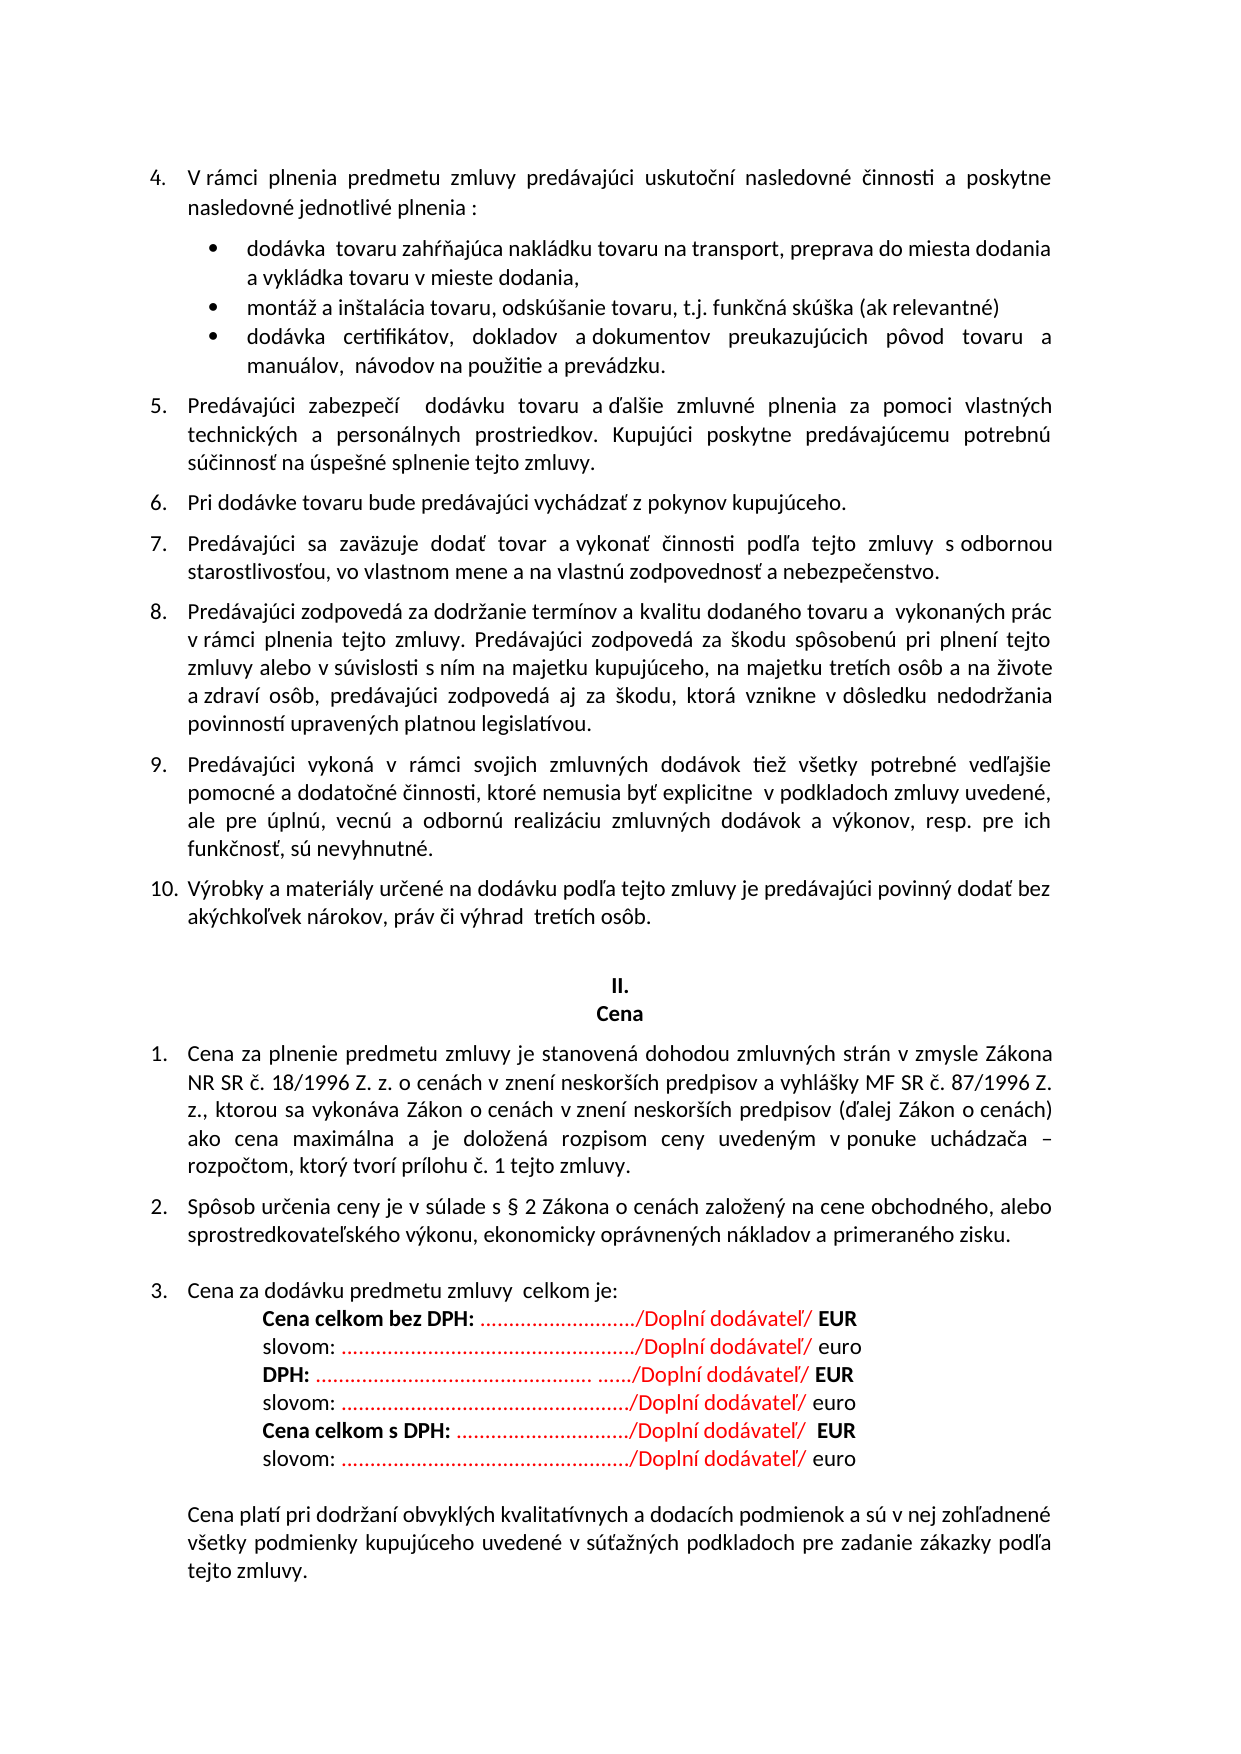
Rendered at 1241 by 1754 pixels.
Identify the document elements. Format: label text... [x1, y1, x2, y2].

list V rámci plnenia predmetu zmluvy predávajúci uskutoční nasledovné činnosti a poskytne nasledovné jednotlivé plnenia : [150, 162, 1053, 221]
list montáž a inštalácia tovaru, odskúšanie tovaru, t.j. funkčná skúška (ak relevantné) [209, 292, 1053, 321]
list dodávka tovaru zahŕňajúca nakládku tovaru na transport, preprava do miesta dodania a vykládka tovaru v mieste dodania, [209, 233, 1053, 292]
list Cena za plnenie predmetu zmluvy je stanovená dohodou zmluvných strán v zmysle Zákona NR SR č. 18/1996 Z. z. o cenách v znení neskorších predpisov a vyhlášky MF SR č. 87/1996 Z. z., ktorou sa vykonáva Zákon o cenách v znení neskorších predpisov (ďalej Zákon o cenách) ako cena maximálna a je doložená rozpisom ceny uvedeným v ponuke uchádzača – rozpočtom, ktorý tvorí prílohu č. 1 tejto zmluvy. [150, 1039, 1053, 1180]
text DPH: ................................................ ....../Doplní dodávateľ/ EUR [187, 1360, 1053, 1388]
text Cena celkom bez DPH: .........................../Doplní dodávateľ/ EUR [187, 1304, 1053, 1332]
list Spôsob určenia ceny je v súlade s § 2 Zákona o cenách založený na cene obchodného, alebo sprostredkovateľského výkonu, ekonomicky oprávnených nákladov a primeraného zisku. [150, 1192, 1053, 1248]
text Cena [187, 999, 1053, 1027]
text slovom: .................................................../Doplní dodávateľ/ euro [187, 1332, 1053, 1360]
list Predávajúci sa zaväzuje dodať tovar a vykonať činnosti podľa tejto zmluvy s odbornou starostlivosťou, vo vlastnom mene a na vlastnú zodpovednosť a nebezpečenstvo. [150, 529, 1053, 585]
list Výrobky a materiály určené na dodávku podľa tejto zmluvy je predávajúci povinný dodať bez akýchkoľvek nárokov, práv či výhrad tretích osôb. [150, 874, 1053, 931]
list Pri dodávke tovaru bude predávajúci vychádzať z pokynov kupujúceho. [150, 488, 1053, 516]
list Cena za dodávku predmetu zmluvy celkom je: [150, 1276, 1053, 1304]
text Cena celkom s DPH: ............................../Doplní dodávateľ/ EUR [187, 1416, 1053, 1444]
list Predávajúci vykoná v rámci svojich zmluvných dodávok tiež všetky potrebné vedľajšie pomocné a dodatočné činnosti, ktoré nemusia byť explicitne v podkladoch zmluvy uvedené, ale pre úplnú, vecnú a odbornú realizáciu zmluvných dodávok a výkonov, resp. pre ich funkčnosť, sú nevyhnutné. [150, 750, 1053, 862]
text slovom: ................................................../Doplní dodávateľ/ euro [187, 1388, 1053, 1416]
list Predávajúci zabezpečí dodávku tovaru a ďalšie zmluvné plnenia za pomoci vlastných technických a personálnych prostriedkov. Kupujúci poskytne predávajúcemu potrebnú súčinnosť na úspešné splnenie tejto zmluvy. [150, 392, 1053, 476]
text Cena platí pri dodržaní obvyklých kvalitatívnych a dodacích podmienok a sú v nej zohľadnené všetky podmienky kupujúceho uvedené v súťažných podkladoch pre zadanie zákazky podľa tejto zmluvy. [187, 1500, 1053, 1584]
text slovom: ................................................../Doplní dodávateľ/ euro [187, 1444, 1053, 1472]
list dodávka certifikátov, dokladov a dokumentov preukazujúcich pôvod tovaru a manuálov, návodov na použitie a prevádzku. [209, 321, 1053, 379]
text II. [187, 971, 1053, 999]
list Predávajúci zodpovedá za dodržanie termínov a kvalitu dodaného tovaru a vykonaných prác v rámci plnenia tejto zmluvy. Predávajúci zodpovedá za škodu spôsobenú pri plnení tejto zmluvy alebo v súvislosti s ním na majetku kupujúceho, na majetku tretích osôb a na živote a zdraví osôb, predávajúci zodpovedá aj za škodu, ktorá vznikne v dôsledku nedodržania povinností upravených platnou legislatívou. [150, 597, 1053, 737]
